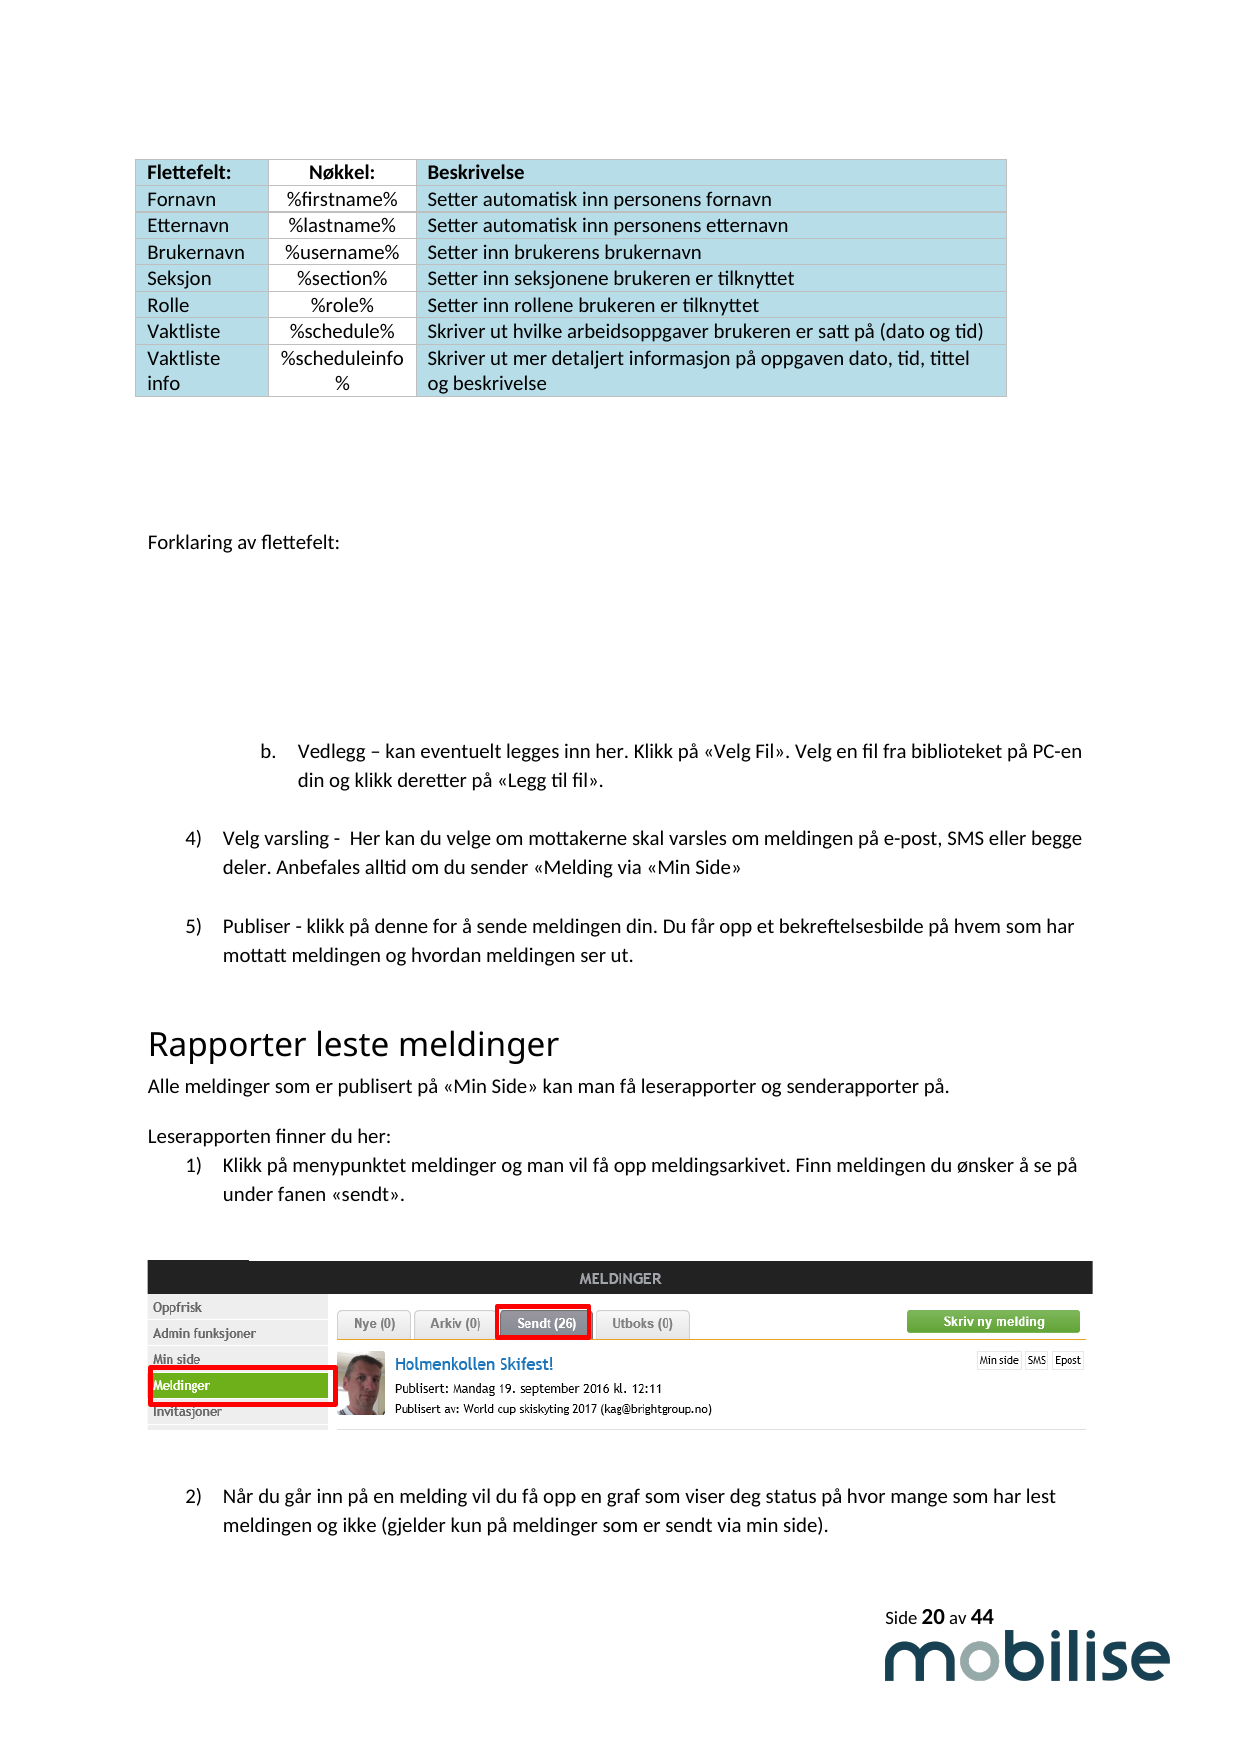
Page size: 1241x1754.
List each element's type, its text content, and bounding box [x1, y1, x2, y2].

table_cell Setter inn seksjonene brukeren er tilknyttet [417, 265, 1006, 291]
text Leserapporten finner du her: [148, 1123, 1093, 1149]
subtitle Rapporter leste meldinger [148, 1021, 1093, 1067]
table_cell Skriver ut hvilke arbeidsoppgaver brukeren er satt på (dato og tid) [417, 318, 1006, 344]
list Vedlegg – kan eventuelt legges inn her. Klikk på «Velg Fil». Velg en fil fra biblioteket på PC-en din og klikk deretter på «Legg til fil». [260, 738, 1093, 792]
table_cell Setter inn rollene brukeren er tilknyttet [417, 292, 1006, 317]
picture [147, 1260, 1093, 1430]
table_cell Vaktliste [136, 318, 268, 344]
table_cell %username% [269, 239, 416, 264]
table_cell Setter automatisk inn personens etternavn [417, 213, 1006, 238]
list Når du går inn på en melding vil du få opp en graf som viser deg status på hvor mange som har lest meldingen og ikke (gjelder kun på meldinger som er sendt via min side). [185, 1483, 1093, 1538]
table_cell Setter inn brukerens brukernavn [417, 239, 1006, 264]
table_cell %section% [269, 265, 416, 291]
table_cell %role% [269, 292, 416, 317]
table_cell Brukernavn [136, 239, 268, 264]
table_cell Fornavn [136, 186, 268, 211]
table_header Beskrivelse [417, 160, 1006, 185]
text Alle meldinger som er publisert på «Min Side» kan man få leserapporter og senderapporter på. [148, 1073, 1093, 1099]
table_cell Vaktliste info [136, 345, 268, 396]
table_cell Rolle [136, 292, 268, 317]
table_cell Setter automatisk inn personens fornavn [417, 186, 1006, 211]
table_cell %schedule% [269, 318, 416, 344]
picture [885, 1630, 1170, 1681]
list Klikk på menypunktet meldinger og man vil få opp meldingsarkivet. Finn meldingen du ønsker å se på under fanen «sendt». [185, 1152, 1093, 1207]
table_cell %firstname% [269, 186, 416, 211]
table_cell Etternavn [136, 213, 268, 238]
table_header Nøkkel: [269, 160, 416, 185]
table_header Flettefelt: [136, 160, 268, 185]
table_cell Skriver ut mer detaljert informasjon på oppgaven dato, tid, tittel og beskrivelse [417, 345, 1006, 396]
table_cell Seksjon [136, 265, 268, 291]
table_cell %scheduleinfo% [269, 345, 416, 396]
list Velg varsling - Her kan du velge om mottakerne skal varsles om meldingen på e-post, SMS eller begge deler. Anbefales alltid om du sender «Melding via «Min Side» [185, 825, 1093, 909]
table_cell %lastname% [269, 213, 416, 238]
list Publiser - klikk på denne for å sende meldingen din. Du får opp et bekreftelsesbilde på hvem som har mottatt meldingen og hvordan meldingen ser ut. [185, 913, 1093, 967]
text Forklaring av flettefelt: [148, 529, 1093, 555]
